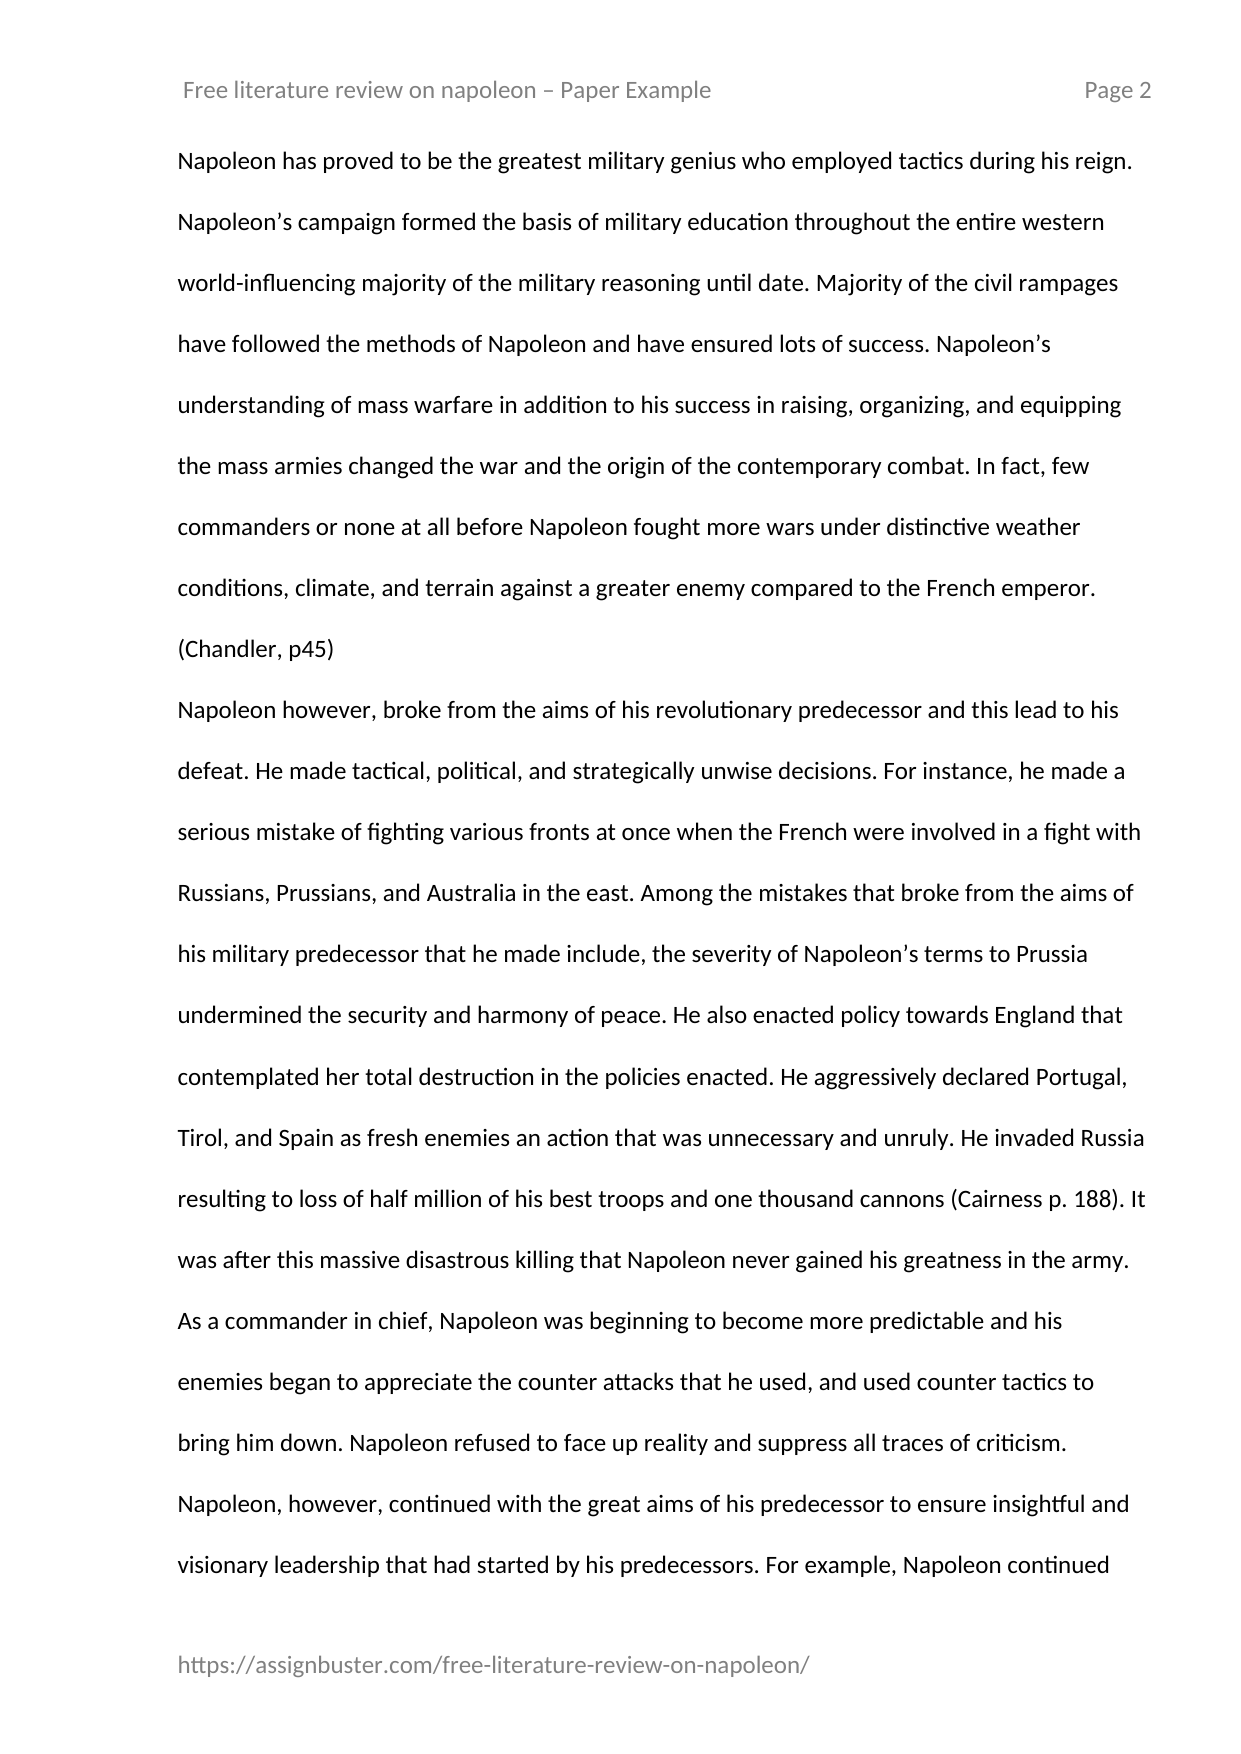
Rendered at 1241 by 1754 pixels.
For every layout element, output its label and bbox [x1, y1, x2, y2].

text [177, 145, 1152, 1579]
